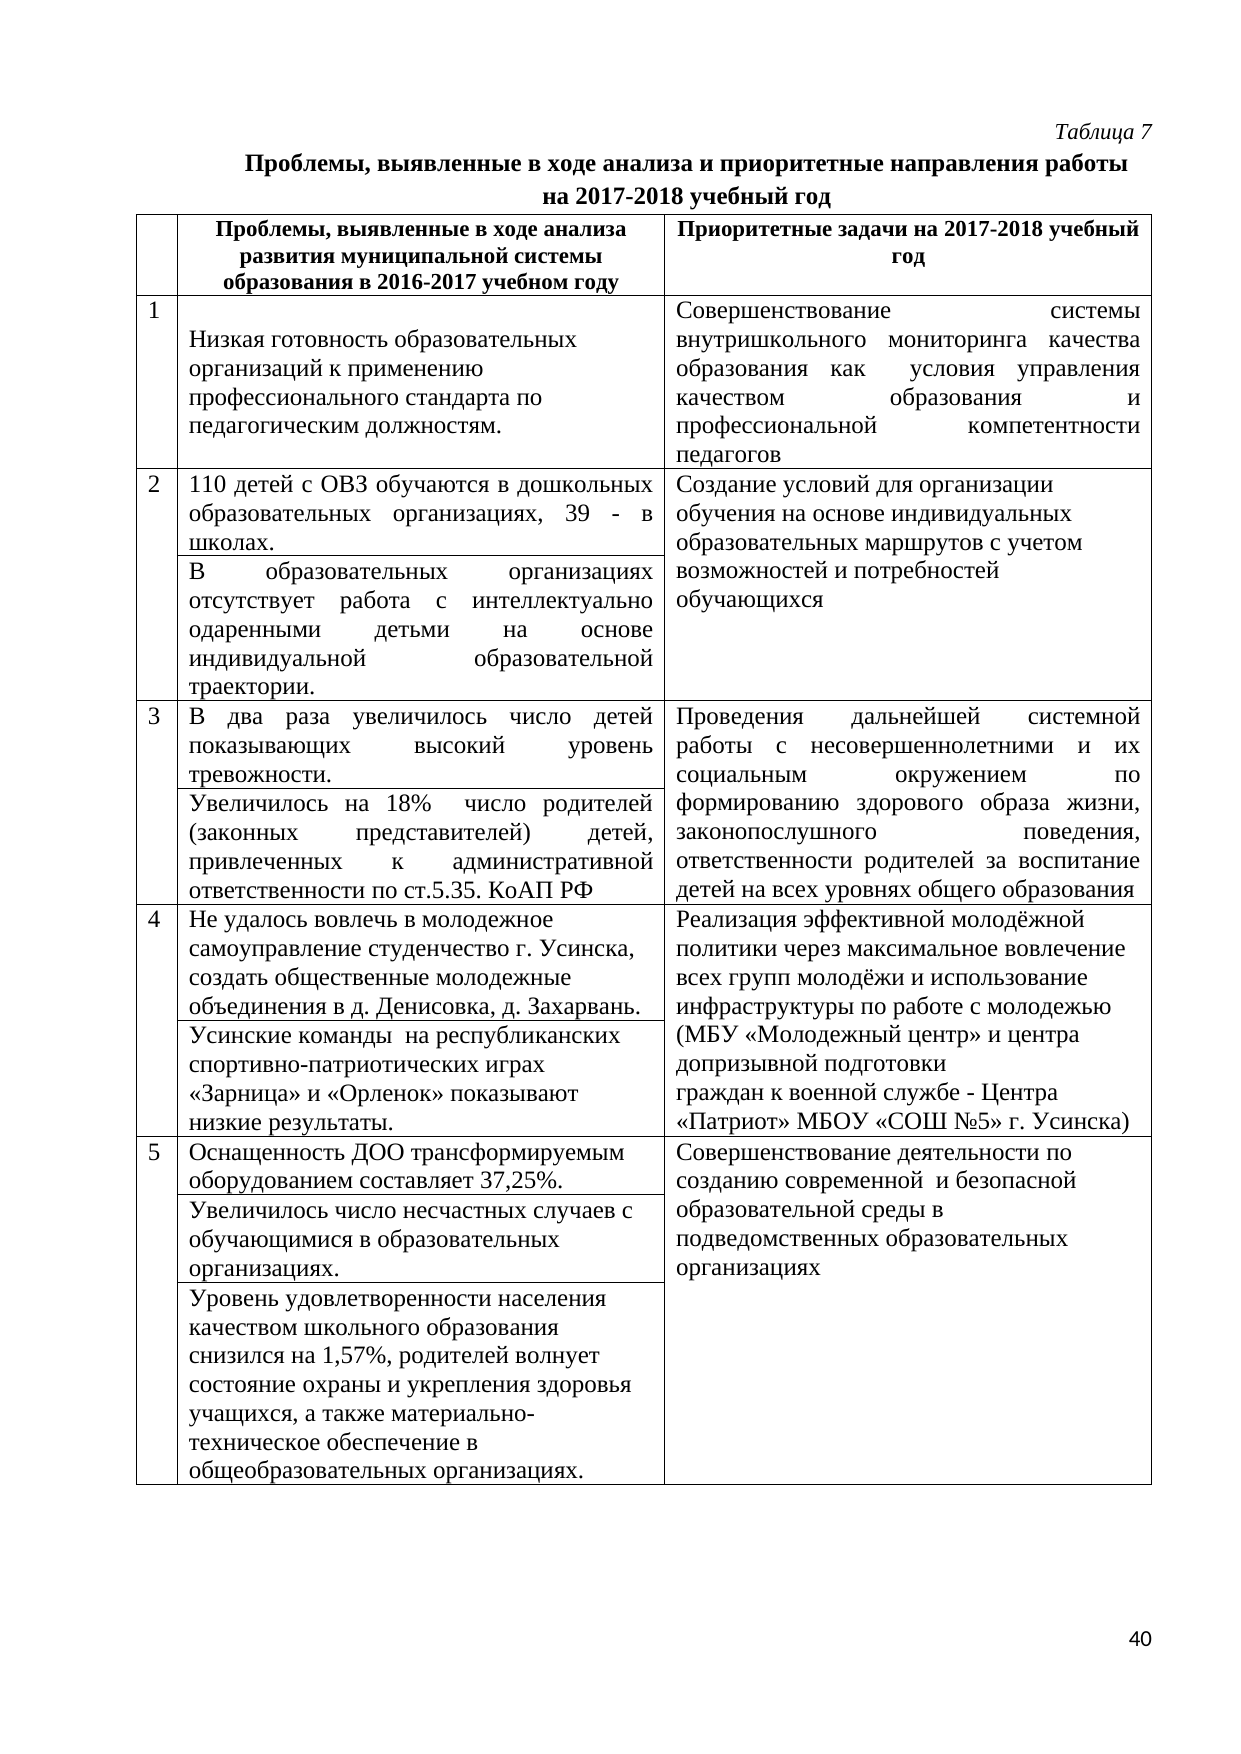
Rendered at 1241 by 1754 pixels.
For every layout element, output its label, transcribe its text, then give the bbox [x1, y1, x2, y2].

table_cell 2 [137, 469, 177, 700]
table_cell Не удалось вовлечь в молодежное самоуправление студенчество г. Усинска, создать общественные молодежные объединения в д. Денисовка, д. Захарвань. [178, 905, 664, 1019]
table_cell Оснащенность ДОО трансформируемым оборудованием составляет 37,25%. [178, 1137, 664, 1194]
table_cell 110 детей с ОВЗ обучаются в дошкольных образовательных организациях, 39 - в школах. [178, 469, 664, 555]
table_cell 4 [137, 905, 177, 1136]
table_cell 1 [137, 296, 177, 468]
table_cell Усинские команды на республиканских спортивно-патриотических играх «Зарница» и «Орленок» показывают низкие результаты. [178, 1021, 664, 1136]
table_header Проблемы, выявленные в ходе анализа развития муниципальной системы образования в 2016-2017 учебном году [178, 215, 664, 294]
table_header Приоритетные задачи на 2017-2018 учебный год [665, 215, 1151, 294]
table_cell Уровень удовлетворенности населения качеством школьного образования снизился на 1,57%, родителей волнует состояние охраны и укрепления здоровья учащихся, а также материально-техническое обеспечение в общеобразовательных организациях. [178, 1283, 664, 1484]
table_cell В образовательных организациях отсутствует работа с интеллектуально одаренными детьми на основе индивидуальной образовательной траектории. [178, 556, 664, 700]
table_cell Низкая готовность образовательных организаций к применению профессионального стандарта по педагогическим должностям. [178, 296, 664, 468]
text на 2017-2018 учебный год [148, 181, 1152, 210]
table_cell В два раза увеличилось число детей показывающих высокий уровень тревожности. [178, 701, 664, 787]
table_cell Совершенствование деятельности по созданию современной и безопасной образовательной среды в подведомственных образовательных организациях [665, 1137, 1151, 1484]
table_cell 3 [137, 701, 177, 903]
table_cell Создание условий для организации обучения на основе индивидуальных образовательных маршрутов с учетом возможностей и потребностей обучающихся [665, 469, 1151, 700]
table_cell Реализация эффективной молодёжной политики через максимальное вовлечение всех групп молодёжи и использование инфраструктуры по работе с молодежью (МБУ «Молодежный центр» и центра допризывной подготовки граждан к военной службе - Центра «Патриот» МБОУ «СОШ №5» г. Усинска) [665, 905, 1151, 1136]
table_cell 5 [137, 1137, 177, 1484]
table_cell Увеличилось число несчастных случаев с обучающимися в образовательных организациях. [178, 1195, 664, 1282]
table_cell Проведения дальнейшей системной работы с несовершеннолетними и их социальным окружением по формированию здорового образа жизни, законопослушного поведения, ответственности родителей за воспитание детей на всех уровнях общего образования [665, 701, 1151, 903]
table_cell Увеличилось на 18% число родителей (законных представителей) детей, привлеченных к административной ответственности по ст.5.35. КоАП РФ [178, 789, 664, 903]
text Таблица 7 [148, 118, 1152, 144]
text Проблемы, выявленные в ходе анализа и приоритетные направления работы [148, 148, 1152, 177]
table_header [137, 215, 177, 294]
table_cell Совершенствование системы внутришкольного мониторинга качества образования как условия управления качеством образования и профессиональной компетентности педагогов [665, 296, 1151, 468]
